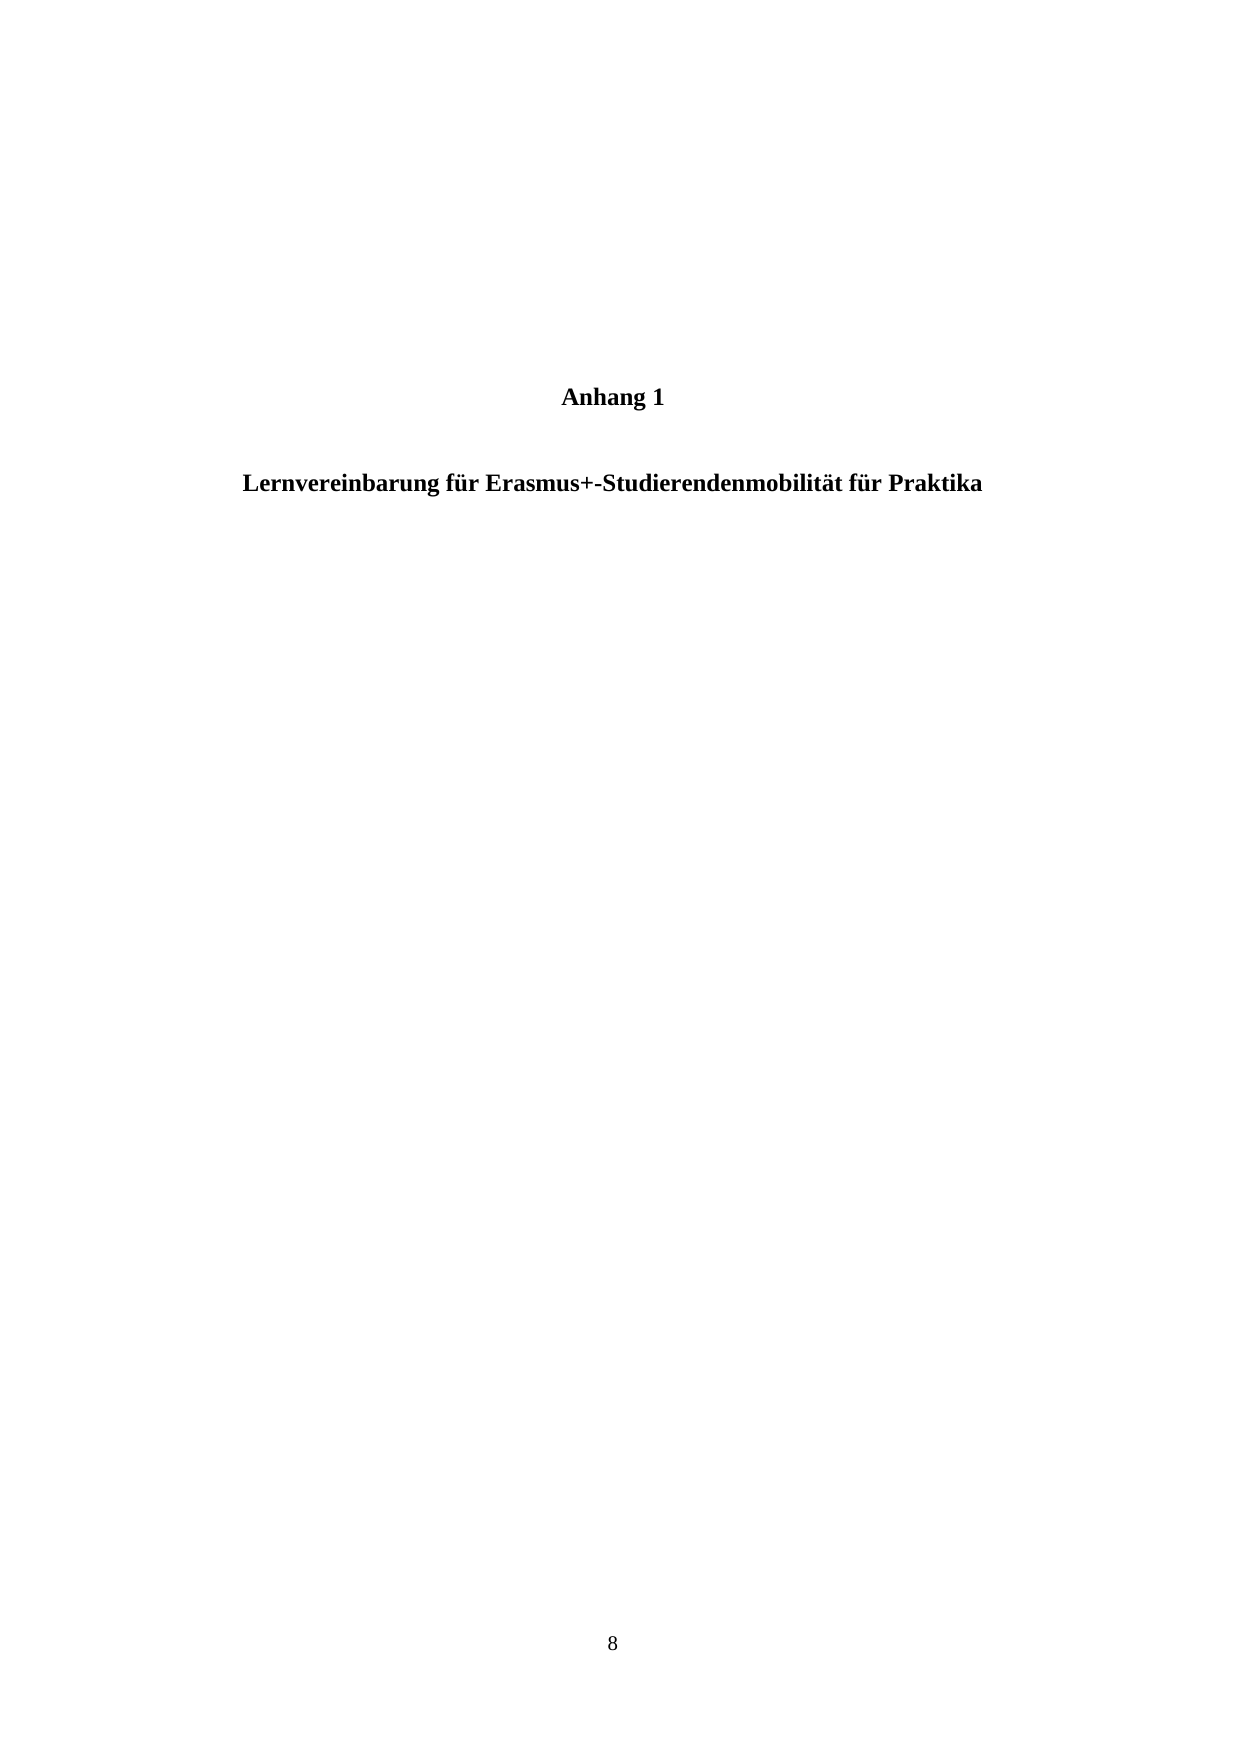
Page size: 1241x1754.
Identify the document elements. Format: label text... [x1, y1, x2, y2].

text Anhang 1 [133, 382, 1092, 410]
text Lernvereinbarung für Erasmus+-Studierendenmobilität für Praktika [133, 468, 1092, 497]
